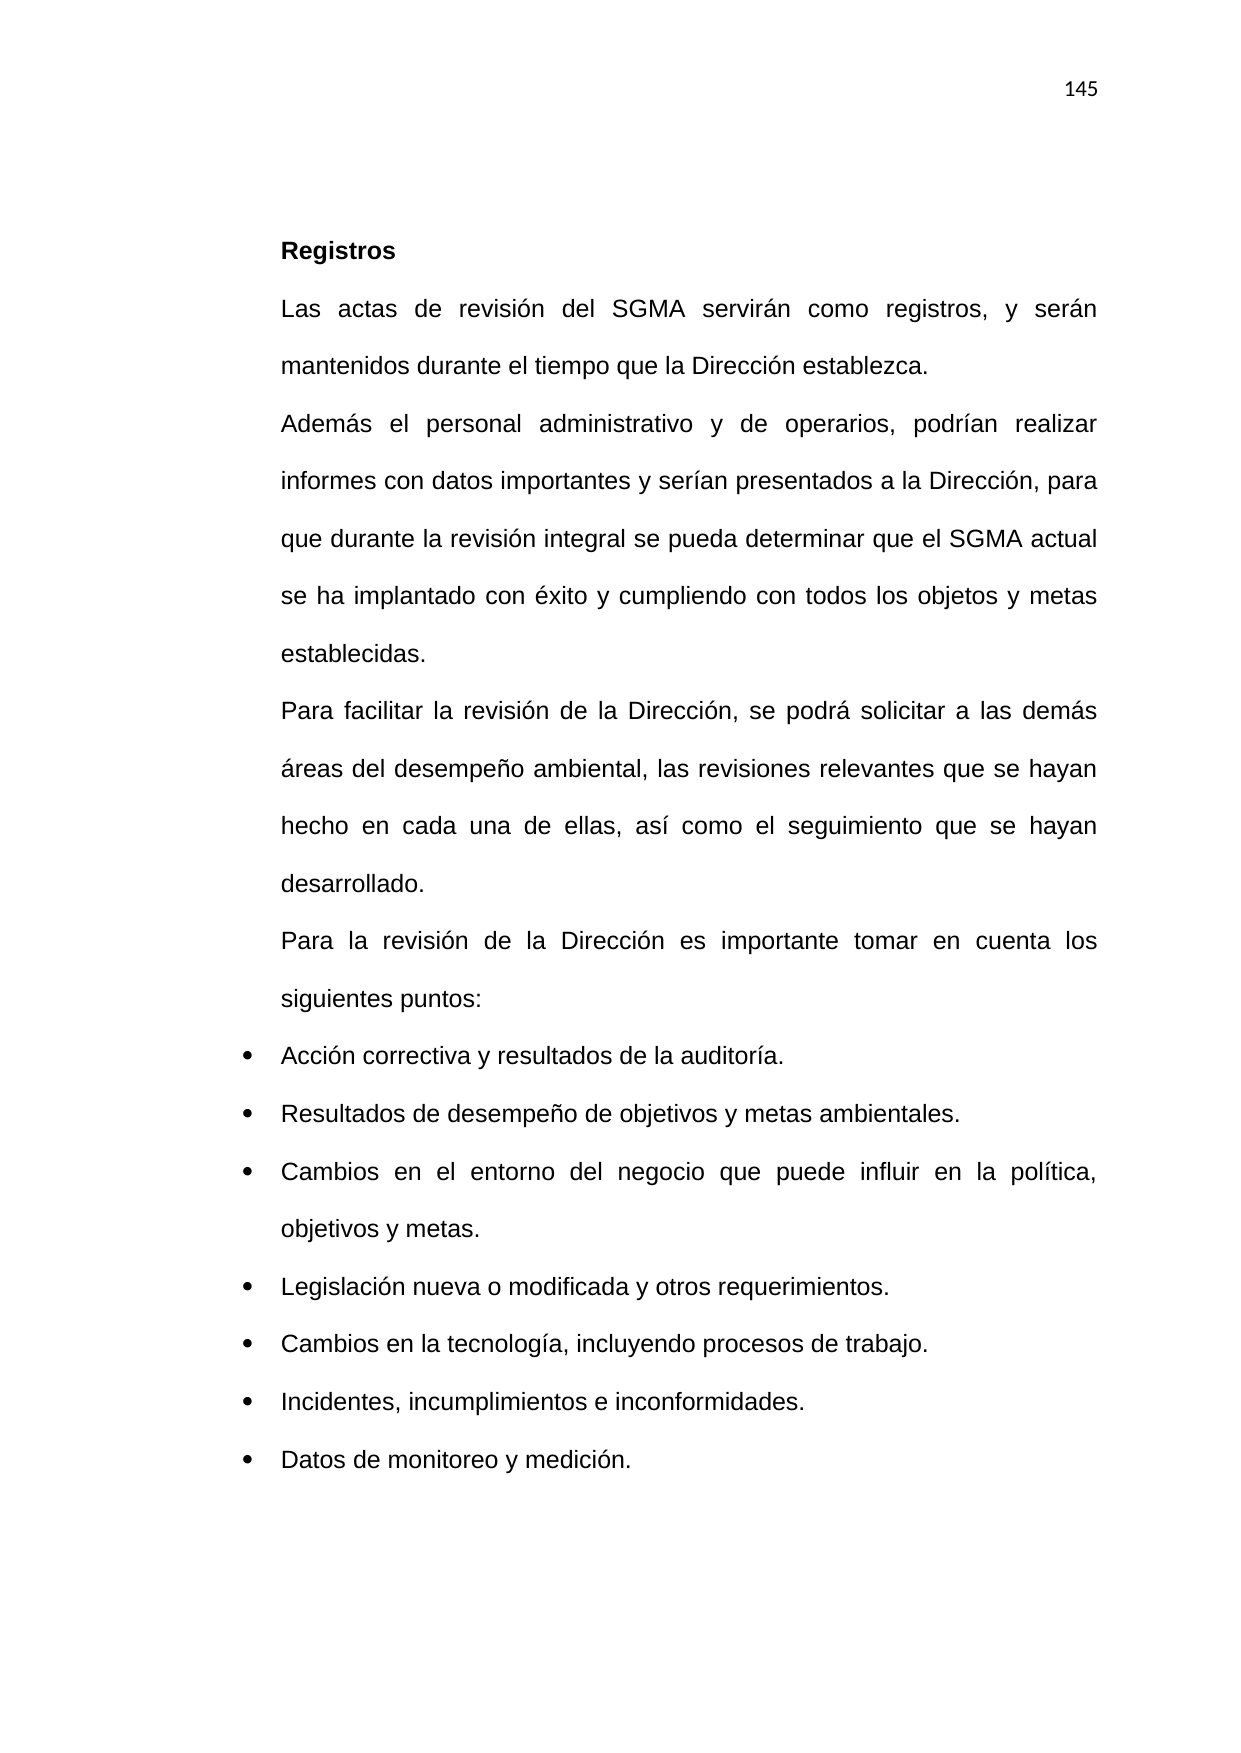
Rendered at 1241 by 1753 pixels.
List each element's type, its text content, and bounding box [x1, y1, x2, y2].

list Cambios en el entorno del negocio que puede influir en la política, objetivos y metas. [243, 1157, 1098, 1243]
list Incidentes, incumplimientos e inconformidades. [243, 1387, 1098, 1416]
text Registros [281, 236, 1098, 265]
text Las actas de revisión del SGMA servirán como registros, y serán mantenidos durante el tiempo que la Dirección establezca. [281, 294, 1098, 380]
text Para facilitar la revisión de la Dirección, se podrá solicitar a las demás áreas del desempeño ambiental, las revisiones relevantes que se hayan hecho en cada una de ellas, así como el seguimiento que se hayan desarrollado. [281, 696, 1098, 897]
text Para la revisión de la Dirección es importante tomar en cuenta los siguientes puntos: [281, 926, 1098, 1012]
list Cambios en la tecnología, incluyendo procesos de trabajo. [243, 1329, 1098, 1358]
list Resultados de desempeño de objetivos y metas ambientales. [243, 1099, 1098, 1128]
list Acción correctiva y resultados de la auditoría. [243, 1041, 1098, 1070]
list Legislación nueva o modificada y otros requerimientos. [243, 1272, 1098, 1301]
list Datos de monitoreo y medición. [243, 1445, 1098, 1474]
text Además el personal administrativo y de operarios, podrían realizar informes con datos importantes y serían presentados a la Dirección, para que durante la revisión integral se pueda determinar que el SGMA actual se ha implantado con éxito y cumpliendo con todos los objetos y metas establecidas. [281, 409, 1098, 667]
